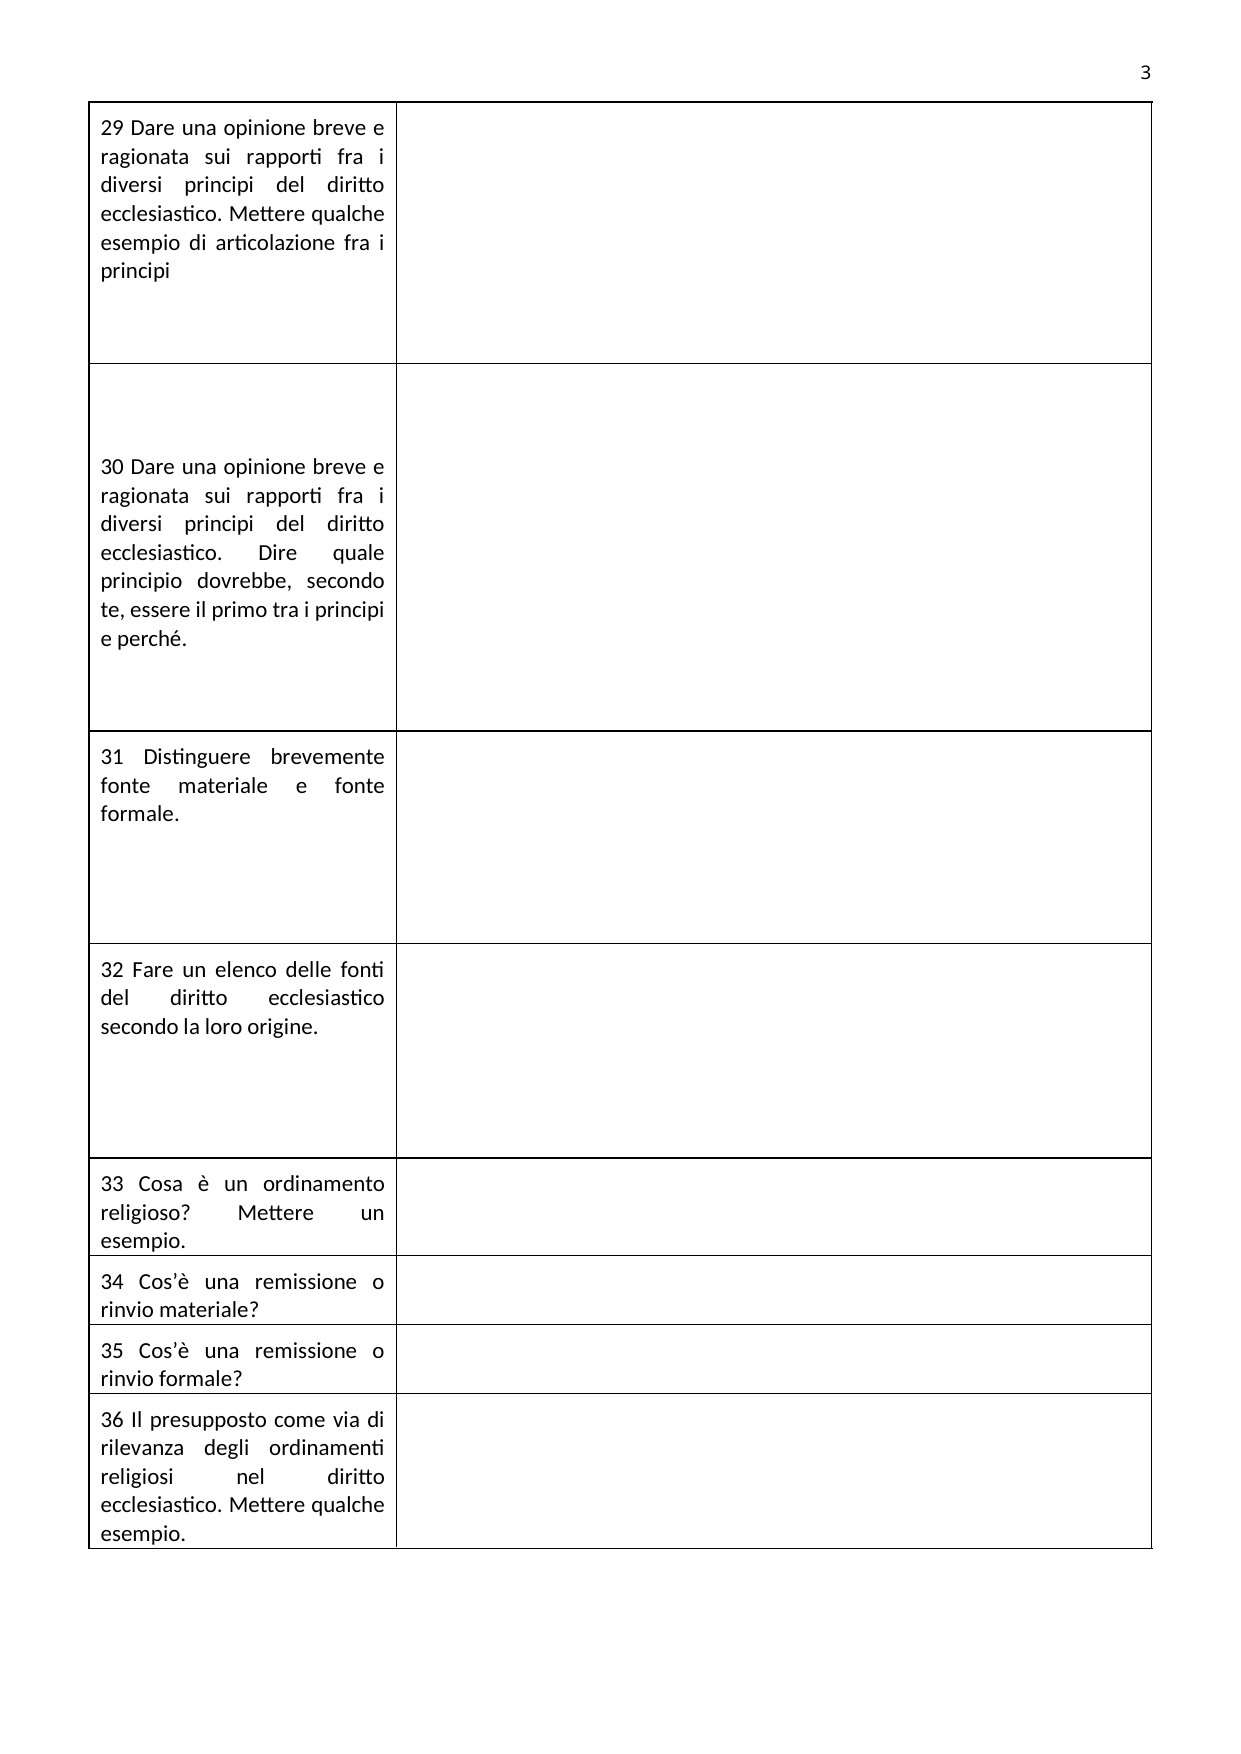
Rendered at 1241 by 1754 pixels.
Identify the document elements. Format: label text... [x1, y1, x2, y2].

table_cell Dare una opinione breve e ragionata sui rapporti fra i diversi principi del diritto ecclesiastico. Mettere qualche esempio di articolazione fra i principi [90, 103, 396, 362]
table_cell Il presupposto come via di rilevanza degli ordinamenti religiosi nel diritto ecclesiastico. Mettere qualche esempio. [90, 1394, 396, 1547]
table_cell [397, 1394, 1151, 1547]
table_cell Fare un elenco delle fonti del diritto ecclesiastico secondo la loro origine. [90, 944, 396, 1157]
table_cell Distinguere brevemente fonte materiale e fonte formale. [90, 732, 396, 942]
table_cell [397, 1159, 1151, 1254]
table_cell [397, 732, 1151, 942]
table_cell [397, 103, 1151, 362]
table_cell [397, 1256, 1151, 1324]
table_cell Dare una opinione breve e ragionata sui rapporti fra i diversi principi del diritto ecclesiastico. Dire quale principio dovrebbe, secondo te, essere il primo tra i principi e perché. [90, 364, 396, 730]
table_cell [397, 364, 1151, 730]
table_cell [397, 1325, 1151, 1393]
table_cell Cos’è una remissione o rinvio formale? [90, 1325, 396, 1393]
table_cell Cosa è un ordinamento religioso? Mettere un esempio. [90, 1159, 396, 1254]
table_cell [397, 944, 1151, 1157]
table_cell Cos’è una remissione o rinvio materiale? [90, 1256, 396, 1324]
